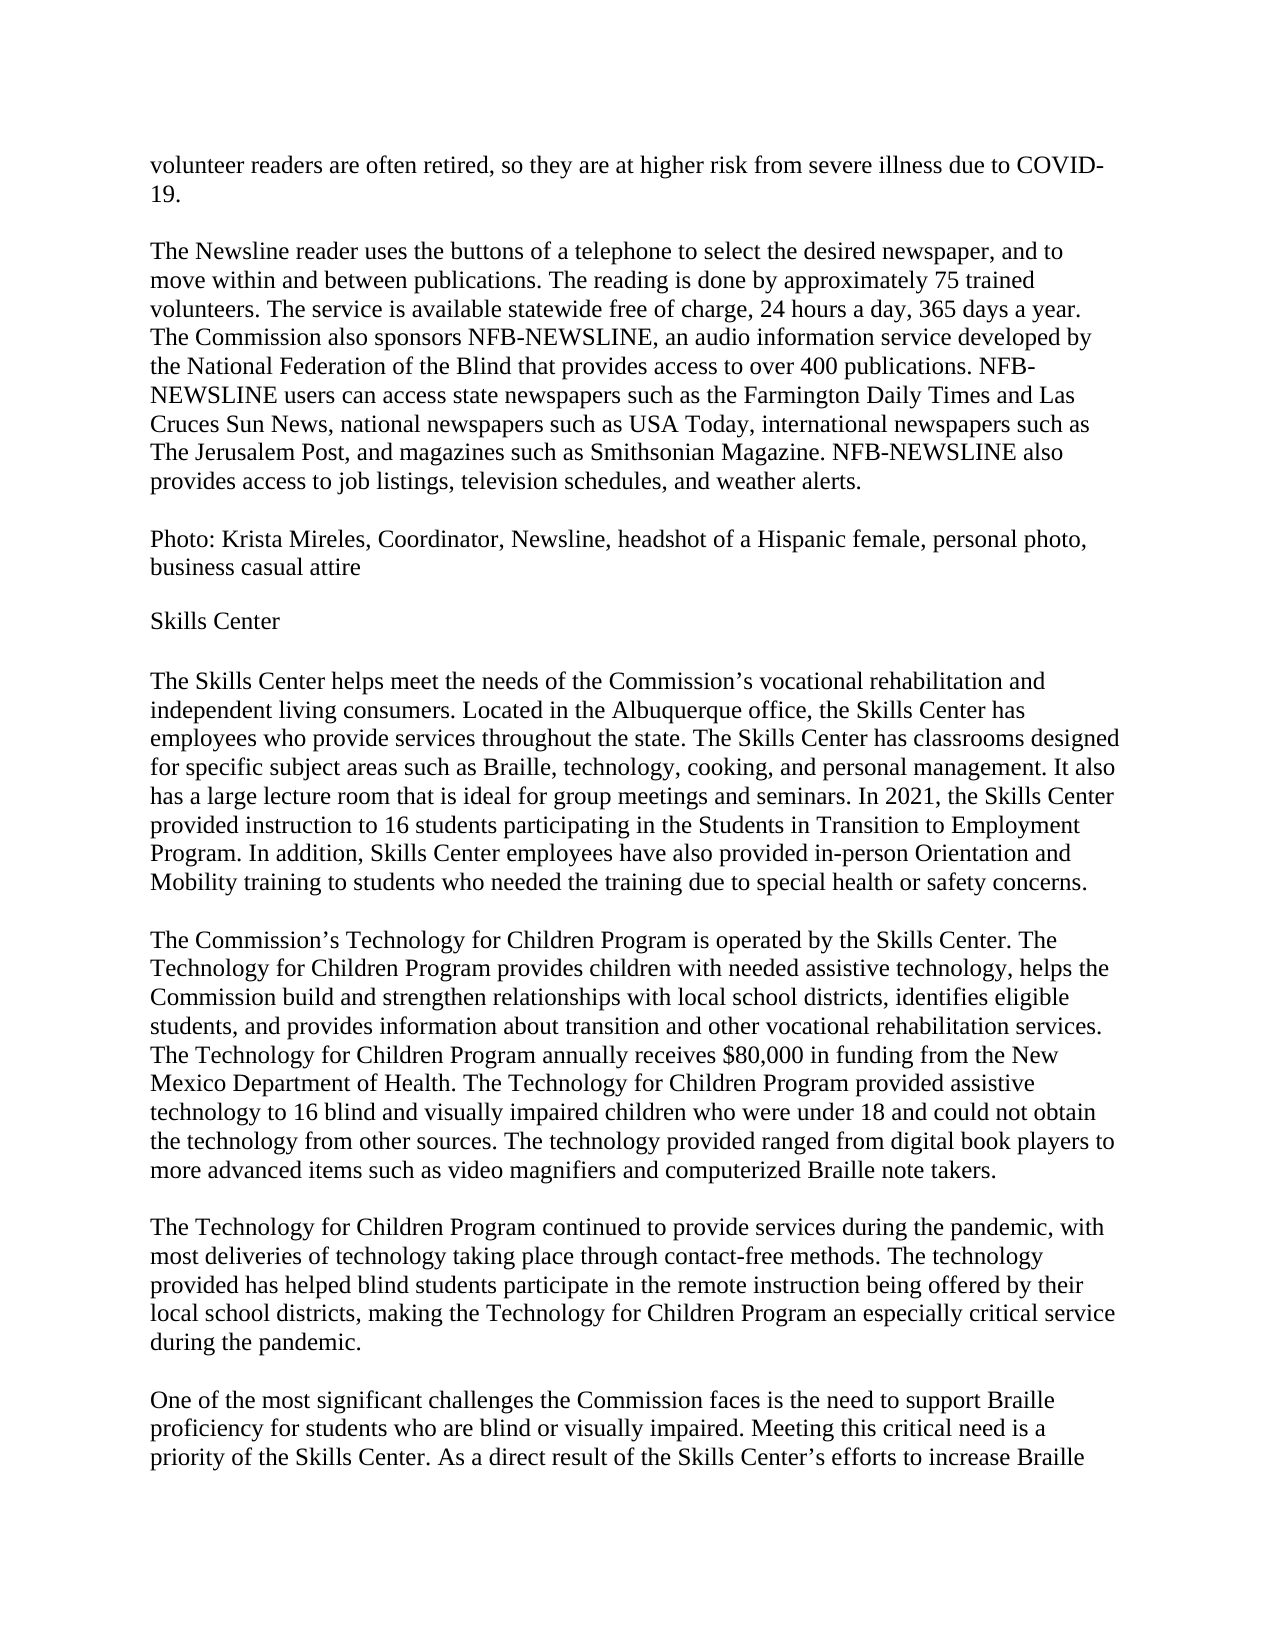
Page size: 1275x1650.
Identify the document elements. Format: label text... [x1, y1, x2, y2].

text The Skills Center helps meet the needs of the Commission’s vocational rehabilitation and independent living consumers. Located in the Albuquerque office, the Skills Center has employees who provide services throughout the state. The Skills Center has classrooms designed for specific subject areas such as Braille, technology, cooking, and personal management. It also has a large lecture room that is ideal for group meetings and seminars. In 2021, the Skills Center provided instruction to 16 students participating in the Students in Transition to Employment Program. In addition, Skills Center employees have also provided in-person Orientation and Mobility training to students who needed the training due to special health or safety concerns. [150, 666, 1125, 896]
text Photo: Krista Mireles, Coordinator, Newsline, headshot of a Hispanic female, personal photo, business casual attire [150, 524, 1125, 581]
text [150, 150, 1125, 207]
subtitle Skills Center [150, 606, 1125, 635]
text The Commission’s Technology for Children Program is operated by the Skills Center. The Technology for Children Program provides children with needed assistive technology, helps the Commission build and strengthen relationships with local school districts, identifies eligible students, and provides information about transition and other vocational rehabilitation services. The Technology for Children Program annually receives $80,000 in funding from the New Mexico Department of Health. The Technology for Children Program provided assistive technology to 16 blind and visually impaired children who were under 18 and could not obtain the technology from other sources. The technology provided ranged from digital book players to more advanced items such as video magnifiers and computerized Braille note takers. [150, 925, 1125, 1183]
text The Newsline reader uses the buttons of a telephone to select the desired newspaper, and to move within and between publications. The reading is done by approximately 75 trained volunteers. The service is available statewide free of charge, 24 hours a day, 365 days a year. The Commission also sponsors NFB-NEWSLINE, an audio information service developed by the National Federation of the Blind that provides access to over 400 publications. NFB-NEWSLINE users can access state newspapers such as the Farmington Daily Times and Las Cruces Sun News, national newspapers such as USA Today, international newspapers such as The Jerusalem Post, and magazines such as Smithsonian Magazine. NFB-NEWSLINE also provides access to job listings, television schedules, and weather alerts. [150, 236, 1125, 495]
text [150, 1385, 1125, 1471]
text The Technology for Children Program continued to provide services during the pandemic, with most deliveries of technology taking place through contact-free methods. The technology provided has helped blind students participate in the remote instruction being offered by their local school districts, making the Technology for Children Program an especially critical service during the pandemic. [150, 1212, 1125, 1356]
